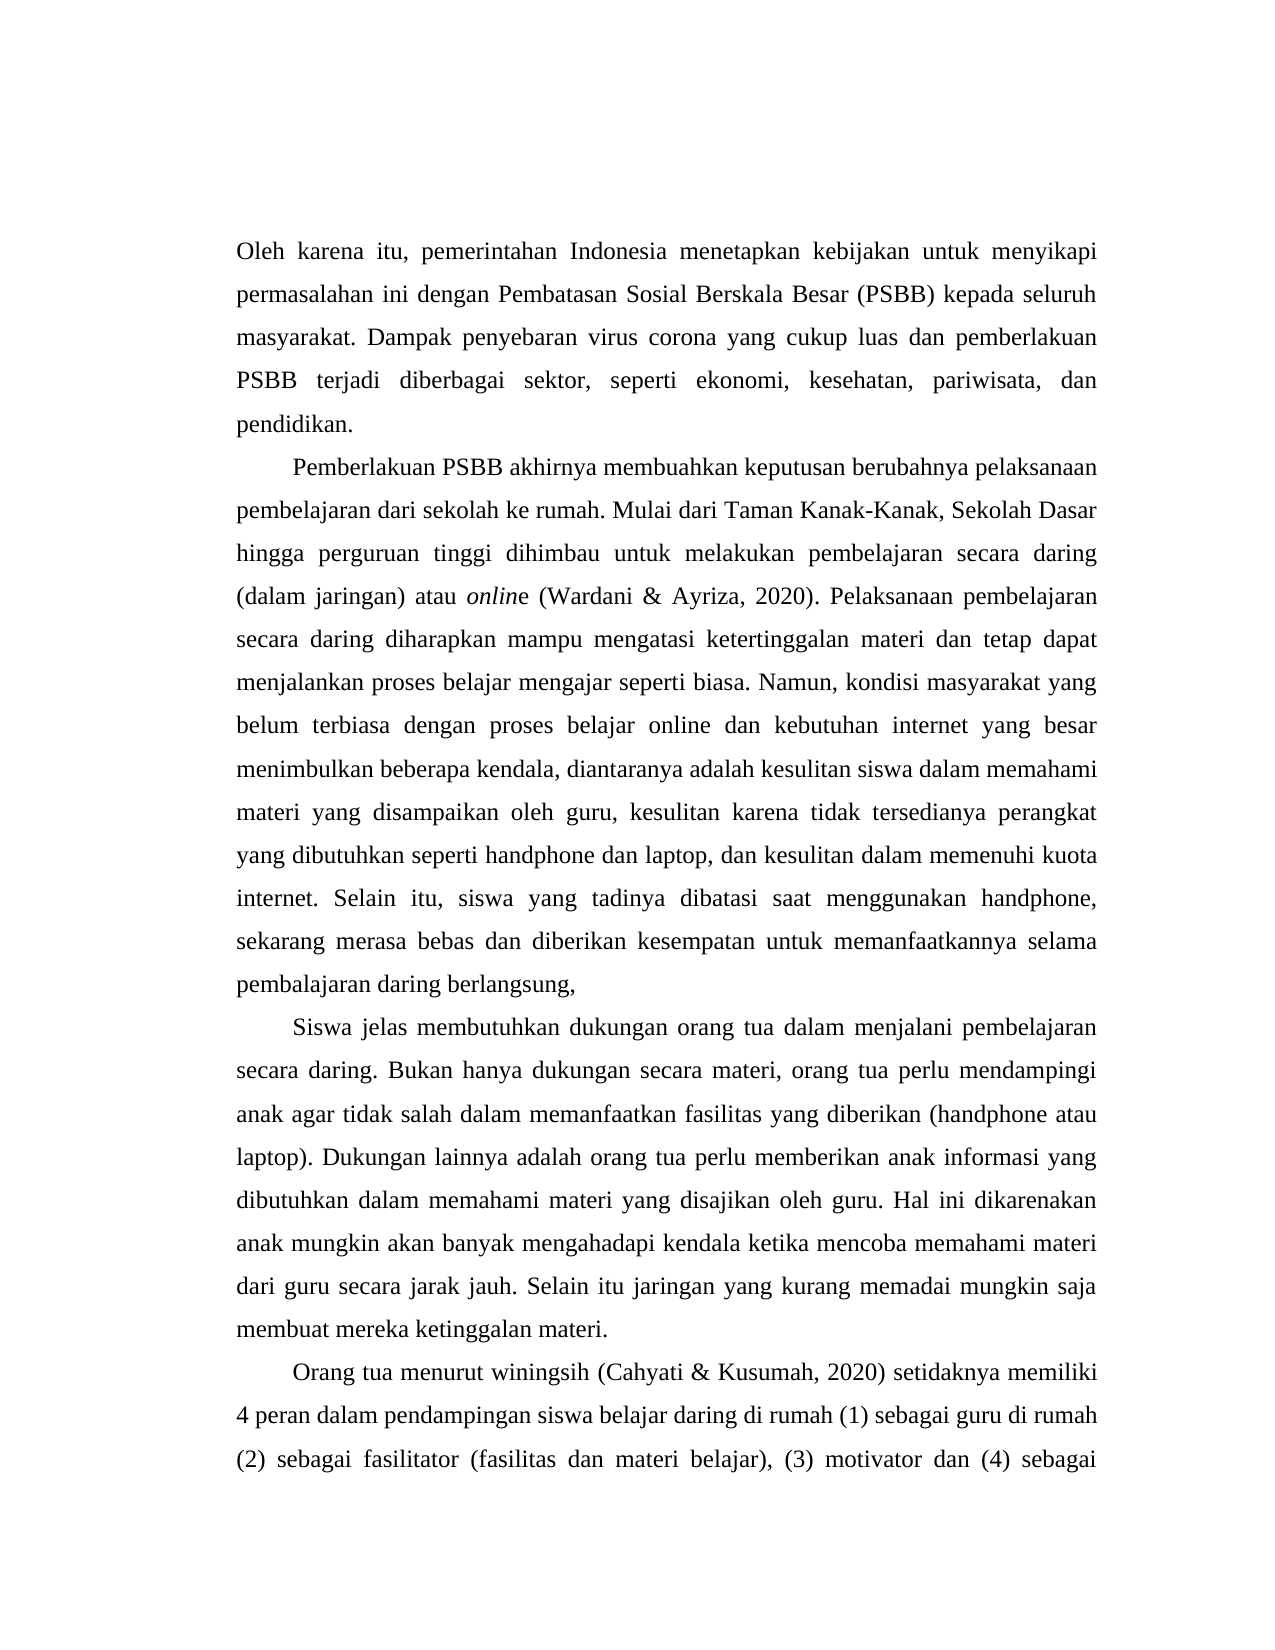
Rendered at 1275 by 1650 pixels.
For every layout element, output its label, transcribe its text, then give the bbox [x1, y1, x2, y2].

list Pemberlakuan PSBB akhirnya membuahkan keputusan berubahnya pelaksanaan pembelajaran dari sekolah ke rumah. Mulai dari Taman Kanak-Kanak, Sekolah Dasar hingga perguruan tinggi dihimbau untuk melakukan pembelajaran secara daring (dalam jaringan) atau online (Wardani & Ayriza, 2020). Pelaksanaan pembelajaran secara daring diharapkan mampu mengatasi ketertinggalan materi dan tetap dapat menjalankan proses belajar mengajar seperti biasa. Namun, kondisi masyarakat yang belum terbiasa dengan proses belajar online dan kebutuhan internet yang besar menimbulkan beberapa kendala, diantaranya adalah kesulitan siswa dalam memahami materi yang disampaikan oleh guru, kesulitan karena tidak tersedianya perangkat yang dibutuhkan seperti handphone dan laptop, dan kesulitan dalam memenuhi kuota internet. Selain itu, siswa yang tadinya dibatasi saat menggunakan handphone, sekarang merasa bebas dan diberikan kesempatan untuk memanfaatkannya selama pembalajaran daring berlangsung, [236, 452, 1098, 998]
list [236, 236, 1098, 437]
list Siswa jelas membutuhkan dukungan orang tua dalam menjalani pembelajaran secara daring. Bukan hanya dukungan secara materi, orang tua perlu mendampingi anak agar tidak salah dalam memanfaatkan fasilitas yang diberikan (handphone atau laptop). Dukungan lainnya adalah orang tua perlu memberikan anak informasi yang dibutuhkan dalam memahami materi yang disajikan oleh guru. Hal ini dikarenakan anak mungkin akan banyak mengahadapi kendala ketika mencoba memahami materi dari guru secara jarak jauh. Selain itu jaringan yang kurang memadai mungkin saja membuat mereka ketinggalan materi. [236, 1012, 1098, 1343]
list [236, 1357, 1098, 1472]
